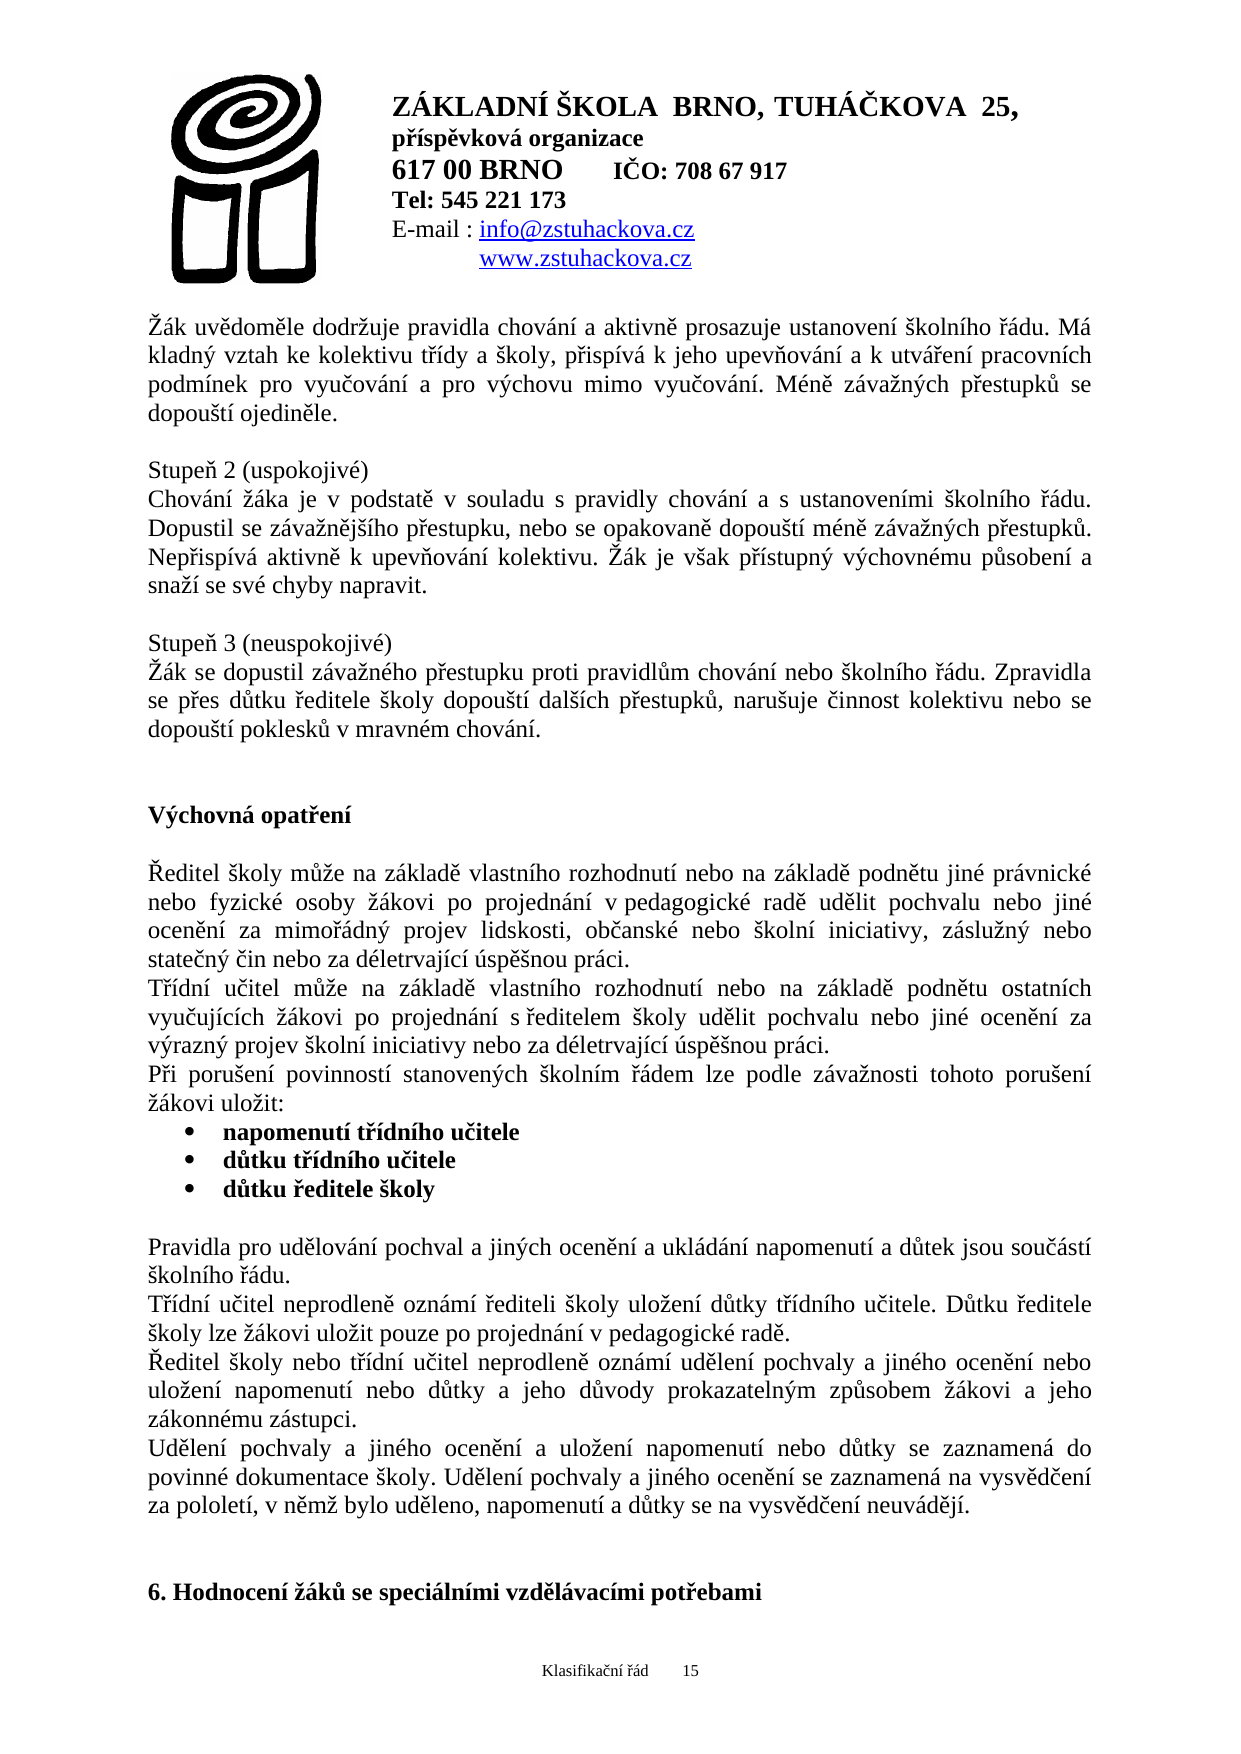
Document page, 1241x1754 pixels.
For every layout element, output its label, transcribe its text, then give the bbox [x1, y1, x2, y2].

text Výchovná opatření [148, 801, 1093, 829]
picture [170, 73, 322, 284]
list napomenutí třídního učitele [185, 1117, 1093, 1146]
text Třídní učitel může na základě vlastního rozhodnutí nebo na základě podnětu ostatních vyučujících žákovi po projednání s ředitelem školy udělit pochvalu nebo jiné ocenění za výrazný projev školní iniciativy nebo za déletrvající úspěšnou práci. [148, 973, 1093, 1059]
text 6. Hodnocení žáků se speciálními vzdělávacími potřebami [148, 1577, 1093, 1606]
text Při porušení povinností stanovených školním řádem lze podle závažnosti tohoto porušení žákovi uložit: [148, 1059, 1093, 1117]
text Žák uvědoměle dodržuje pravidla chování a aktivně prosazuje ustanovení školního řádu. Má kladný vztah ke kolektivu třídy a školy, přispívá k jeho upevňování a k utváření pracovních podmínek pro vyučování a pro výchovu mimo vyučování. Méně závažných přestupků se dopouští ojediněle. [148, 312, 1093, 427]
text Třídní učitel neprodleně oznámí řediteli školy uložení důtky třídního učitele. Důtku ředitele školy lze žákovi uložit pouze po projednání v pedagogické radě. [148, 1289, 1093, 1347]
list důtku třídního učitele [185, 1146, 1093, 1174]
list důtku ředitele školy [185, 1174, 1093, 1203]
text Udělení pochvaly a jiného ocenění a uložení napomenutí nebo důtky se zaznamená do povinné dokumentace školy. Udělení pochvaly a jiného ocenění se zaznamená na vysvědčení za pololetí, v němž bylo uděleno, napomenutí a důtky se na vysvědčení neuvádějí. [148, 1433, 1093, 1519]
text Stupeň 3 (neuspokojivé) [148, 628, 1093, 657]
text Ředitel školy může na základě vlastního rozhodnutí nebo na základě podnětu jiné právnické nebo fyzické osoby žákovi po projednání v pedagogické radě udělit pochvalu nebo jiné ocenění za mimořádný projev lidskosti, občanské nebo školní iniciativy, záslužný nebo statečný čin nebo za déletrvající úspěšnou práci. [148, 858, 1093, 973]
text Pravidla pro udělování pochval a jiných ocenění a ukládání napomenutí a důtek jsou součástí školního řádu. [148, 1232, 1093, 1289]
text Žák se dopustil závažného přestupku proti pravidlům chování nebo školního řádu. Zpravidla se přes důtku ředitele školy dopouští dalších přestupků, narušuje činnost kolektivu nebo se dopouští poklesků v mravném chování. [148, 657, 1093, 743]
text Stupeň 2 (uspokojivé) [148, 456, 1093, 484]
text Chování žáka je v podstatě v souladu s pravidly chování a s ustanoveními školního řádu. Dopustil se závažnějšího přestupku, nebo se opakovaně dopouští méně závažných přestupků. Nepřispívá aktivně k upevňování kolektivu. Žák je však přístupný výchovnému působení a snaží se své chyby napravit. [148, 484, 1093, 599]
text Ředitel školy nebo třídní učitel neprodleně oznámí udělení pochvaly a jiného ocenění nebo uložení napomenutí nebo důtky a jeho důvody prokazatelným způsobem žákovi a jeho zákonnému zástupci. [148, 1347, 1093, 1433]
